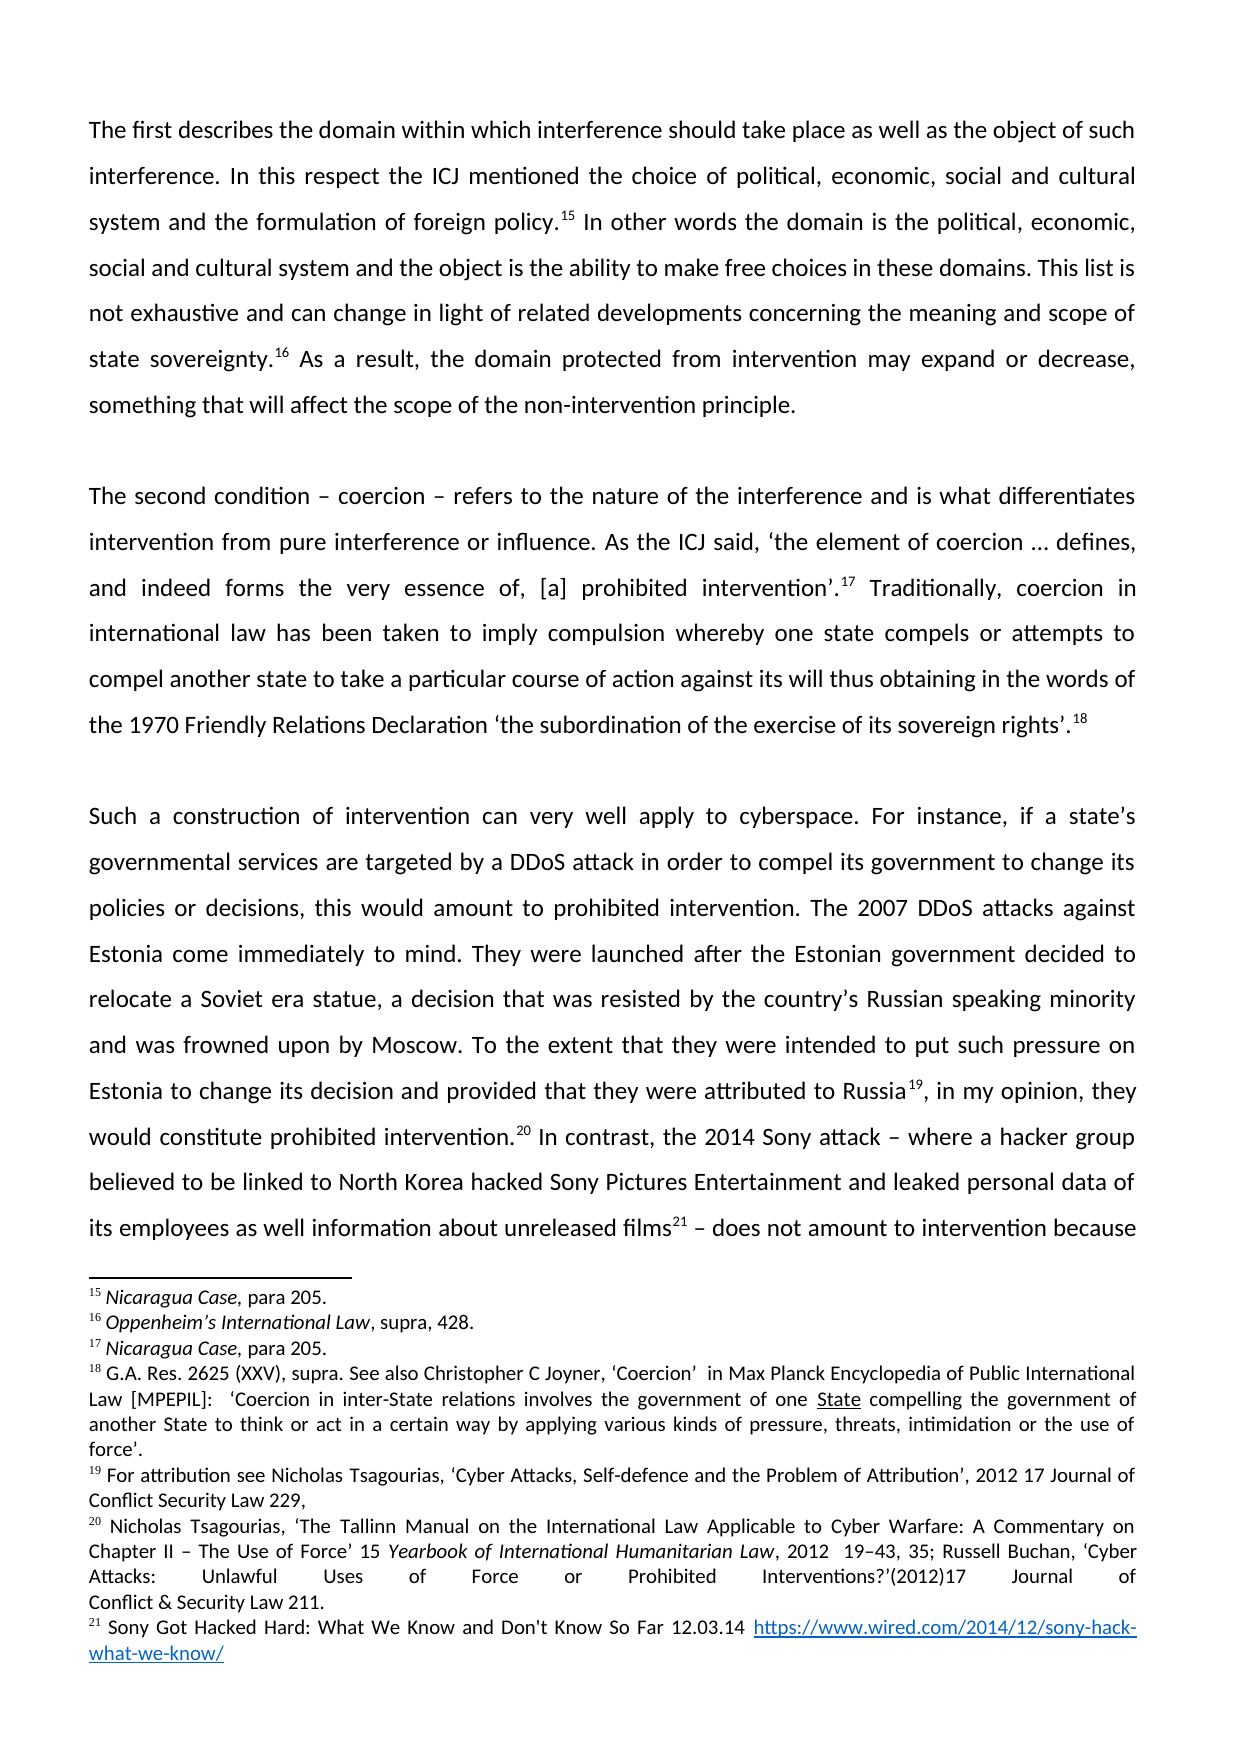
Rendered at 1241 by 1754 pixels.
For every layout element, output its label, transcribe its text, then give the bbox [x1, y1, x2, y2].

text The first describes the domain within which interference should take place as well as the object of such interference. In this respect the ICJ mentioned the choice of political, economic, social and cultural system and the formulation of foreign policy. In other words the domain is the political, economic, social and cultural system and the object is the ability to make free choices in these domains. This list is not exhaustive and can change in light of related developments concerning the meaning and scope of state sovereignty. As a result, the domain protected from intervention may expand or decrease, something that will affect the scope of the non-intervention principle. [89, 114, 1137, 419]
text The second condition – coercion – refers to the nature of the interference and is what differentiates intervention from pure interference or influence. As the ICJ said, ‘the element of coercion … defines, and indeed forms the very essence of, [a] prohibited intervention’. Traditionally, coercion in international law has been taken to imply compulsion whereby one state compels or attempts to compel another state to take a particular course of action against its will thus obtaining in the words of the 1970 Friendly Relations Declaration ‘the subordination of the exercise of its sovereign rights’. [89, 480, 1137, 739]
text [89, 801, 1137, 1243]
